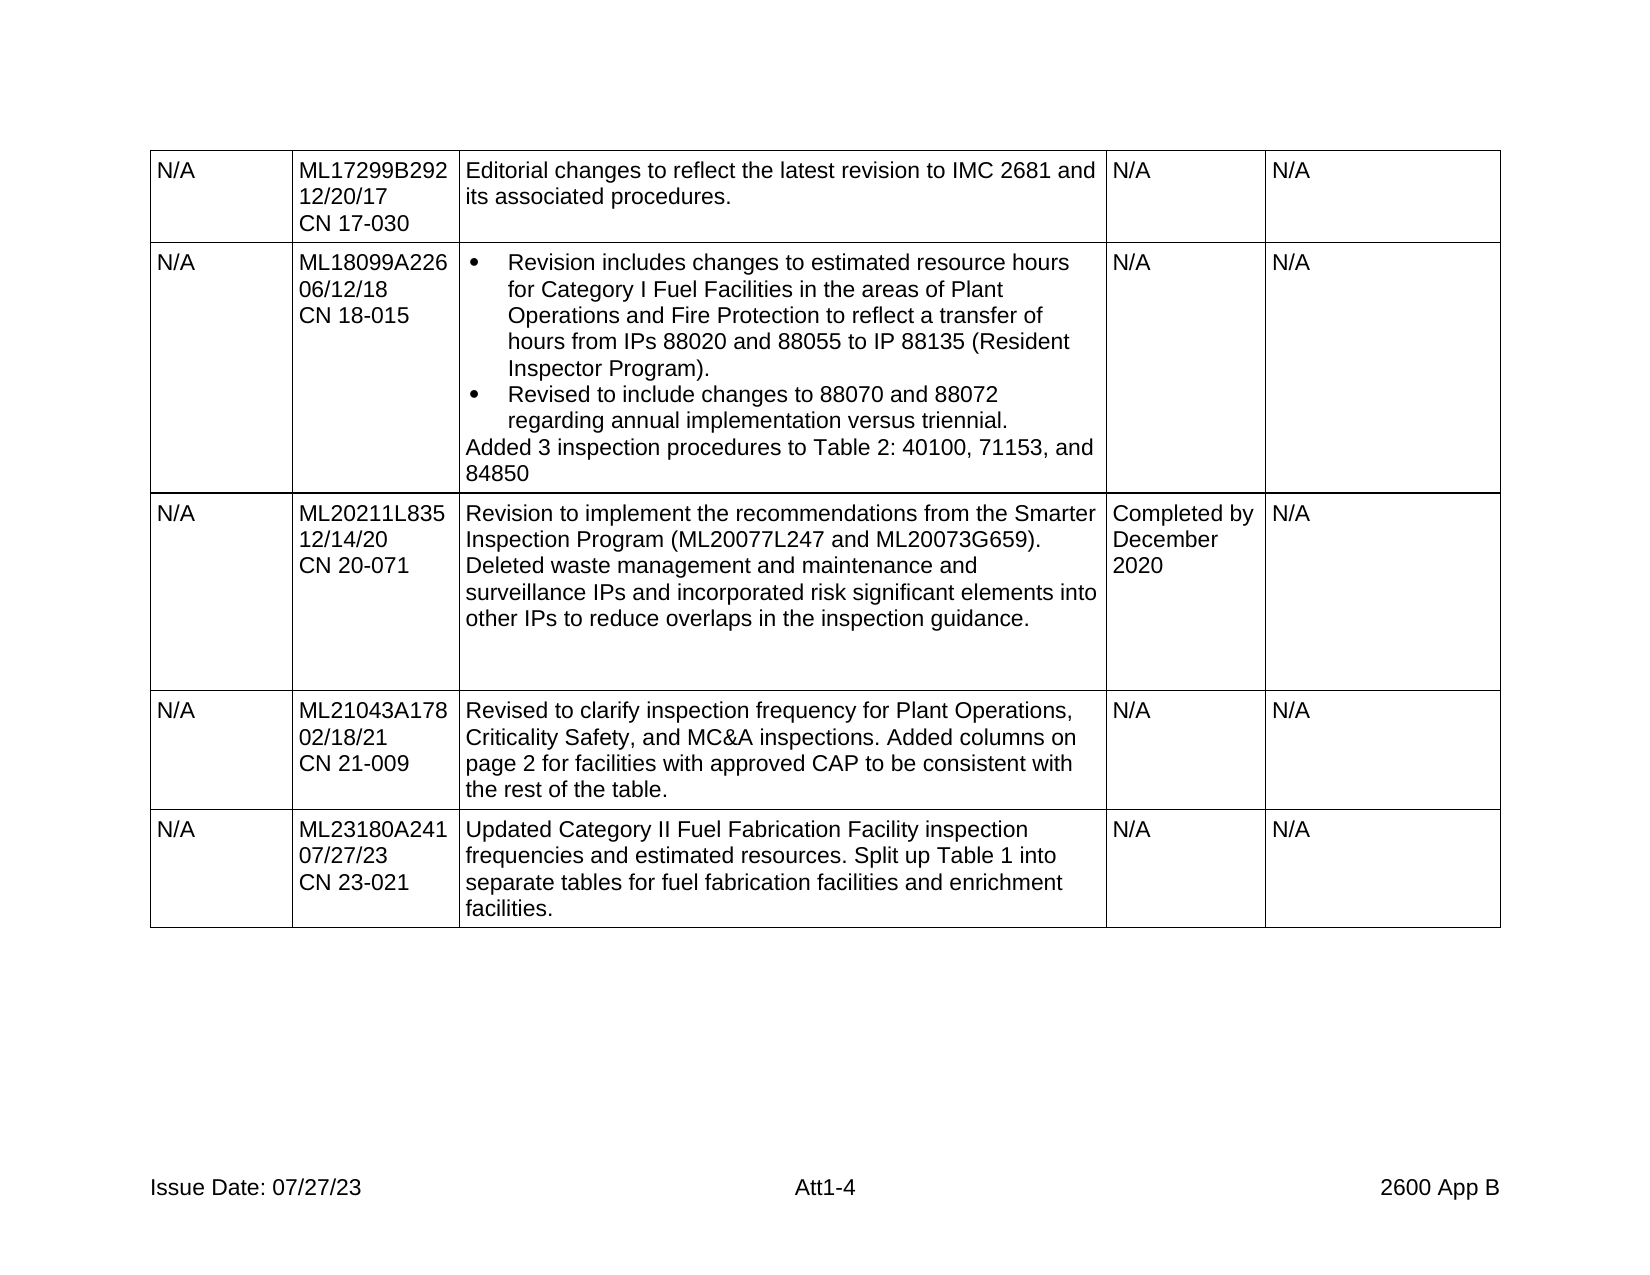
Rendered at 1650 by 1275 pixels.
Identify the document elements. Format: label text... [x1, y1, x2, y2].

table_cell Updated Category II Fuel Fabrication Facility inspection frequencies and estimated resources. Split up Table 1 into separate tables for fuel fabrication facilities and enrichment facilities. [460, 810, 1106, 927]
table_cell N/A [151, 243, 292, 492]
table_cell Editorial changes to reflect the latest revision to IMC 2681 and its associated procedures. [460, 151, 1106, 242]
table_cell N/A [151, 691, 292, 809]
table_cell ML23180A241 07/27/23 CN 23-021 [293, 810, 459, 927]
table_cell Revision includes changes to estimated resource hours for Category I Fuel Facilities in the areas of Plant Operations and Fire Protection to reflect a transfer of hours from IPs 88020 and 88055 to IP 88135 (Resident Inspector Program). Revised to include changes to 88070 and 88072 regarding annual implementation versus triennial. Added 3 inspection procedures to Table 2: 40100, 71153, and 84850 [460, 243, 1106, 492]
table_cell N/A [151, 494, 292, 690]
table_cell ML17299B292 12/20/17 CN 17-030 [293, 151, 459, 242]
table_cell N/A [1266, 691, 1500, 809]
table_cell Revised to clarify inspection frequency for Plant Operations, Criticality Safety, and MC&A inspections. Added columns on page 2 for facilities with approved CAP to be consistent with the rest of the table. [460, 691, 1106, 809]
table_cell ML18099A226 06/12/18 CN 18-015 [293, 243, 459, 492]
table_cell ML20211L835 12/14/20 CN 20-071 [293, 494, 459, 690]
table_cell ML21043A178 02/18/21 CN 21-009 [293, 691, 459, 809]
table_cell N/A [1107, 243, 1265, 492]
table_cell N/A [1107, 810, 1265, 927]
table_cell Completed by December 2020 [1107, 494, 1265, 690]
table_cell Revision to implement the recommendations from the Smarter Inspection Program (ML20077L247 and ML20073G659). Deleted waste management and maintenance and surveillance IPs and incorporated risk significant elements into other IPs to reduce overlaps in the inspection guidance. [460, 494, 1106, 690]
table_cell N/A [151, 151, 292, 242]
table_cell N/A [151, 810, 292, 927]
table_cell N/A [1266, 494, 1500, 690]
table_cell N/A [1266, 151, 1500, 242]
table_cell N/A [1107, 151, 1265, 242]
table_cell N/A [1266, 243, 1500, 492]
table_cell N/A [1107, 691, 1265, 809]
table_cell N/A [1266, 810, 1500, 927]
